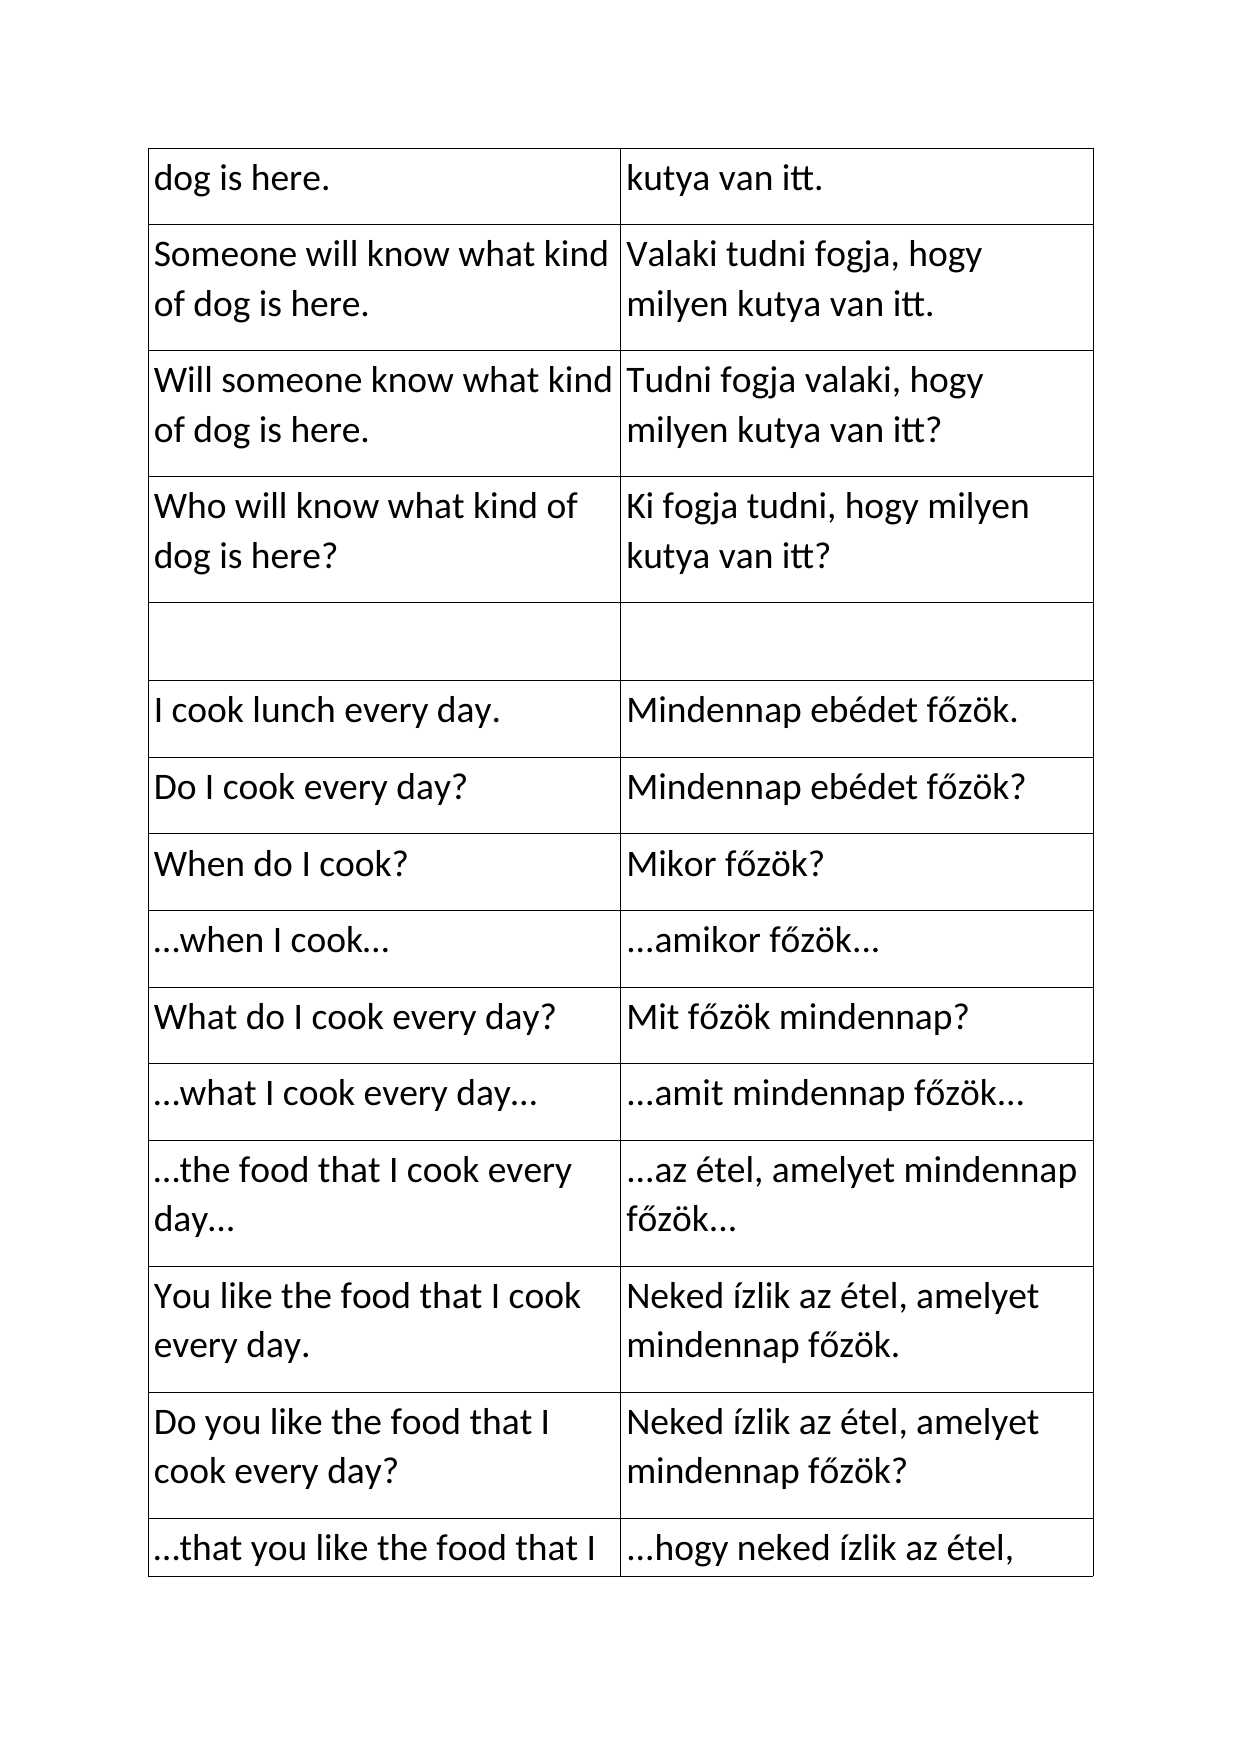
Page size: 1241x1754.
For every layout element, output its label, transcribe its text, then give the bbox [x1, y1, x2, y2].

table_cell Mit főzök mindennap? [621, 988, 1093, 1063]
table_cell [149, 149, 620, 224]
table_cell …when I cook… [149, 911, 620, 986]
table_cell Neked ízlik az étel, amelyet mindennap főzök? [621, 1393, 1093, 1518]
table_cell Who will know what kind of dog is here? [149, 477, 620, 602]
table_cell Neked ízlik az étel, amelyet mindennap főzök. [621, 1267, 1093, 1392]
table_cell ...az étel, amelyet mindennap főzök... [621, 1141, 1093, 1266]
table_cell [149, 603, 620, 680]
table_cell When do I cook? [149, 834, 620, 910]
table_cell Do I cook every day? [149, 758, 620, 833]
table_cell Someone will know what kind of dog is here. [149, 225, 620, 350]
table_cell What do I cook every day? [149, 988, 620, 1063]
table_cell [621, 149, 1093, 224]
table_cell …the food that I cook every day… [149, 1141, 620, 1266]
table_cell Valaki tudni fogja, hogy milyen kutya van itt. [621, 225, 1093, 350]
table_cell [621, 1519, 1093, 1576]
table_cell Ki fogja tudni, hogy milyen kutya van itt? [621, 477, 1093, 602]
table_cell Mindennap ebédet főzök. [621, 681, 1093, 757]
table_cell I cook lunch every day. [149, 681, 620, 757]
table_cell ...amit mindennap főzök... [621, 1064, 1093, 1139]
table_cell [149, 1519, 620, 1576]
table_cell Will someone know what kind of dog is here. [149, 351, 620, 476]
table_cell Do you like the food that I cook every day? [149, 1393, 620, 1518]
table_cell ...amikor főzök... [621, 911, 1093, 986]
table_cell You like the food that I cook every day. [149, 1267, 620, 1392]
table_cell [621, 603, 1093, 680]
table_cell Mindennap ebédet főzök? [621, 758, 1093, 833]
table_cell …what I cook every day… [149, 1064, 620, 1139]
table_cell Tudni fogja valaki, hogy milyen kutya van itt? [621, 351, 1093, 476]
table_cell Mikor főzök? [621, 834, 1093, 910]
